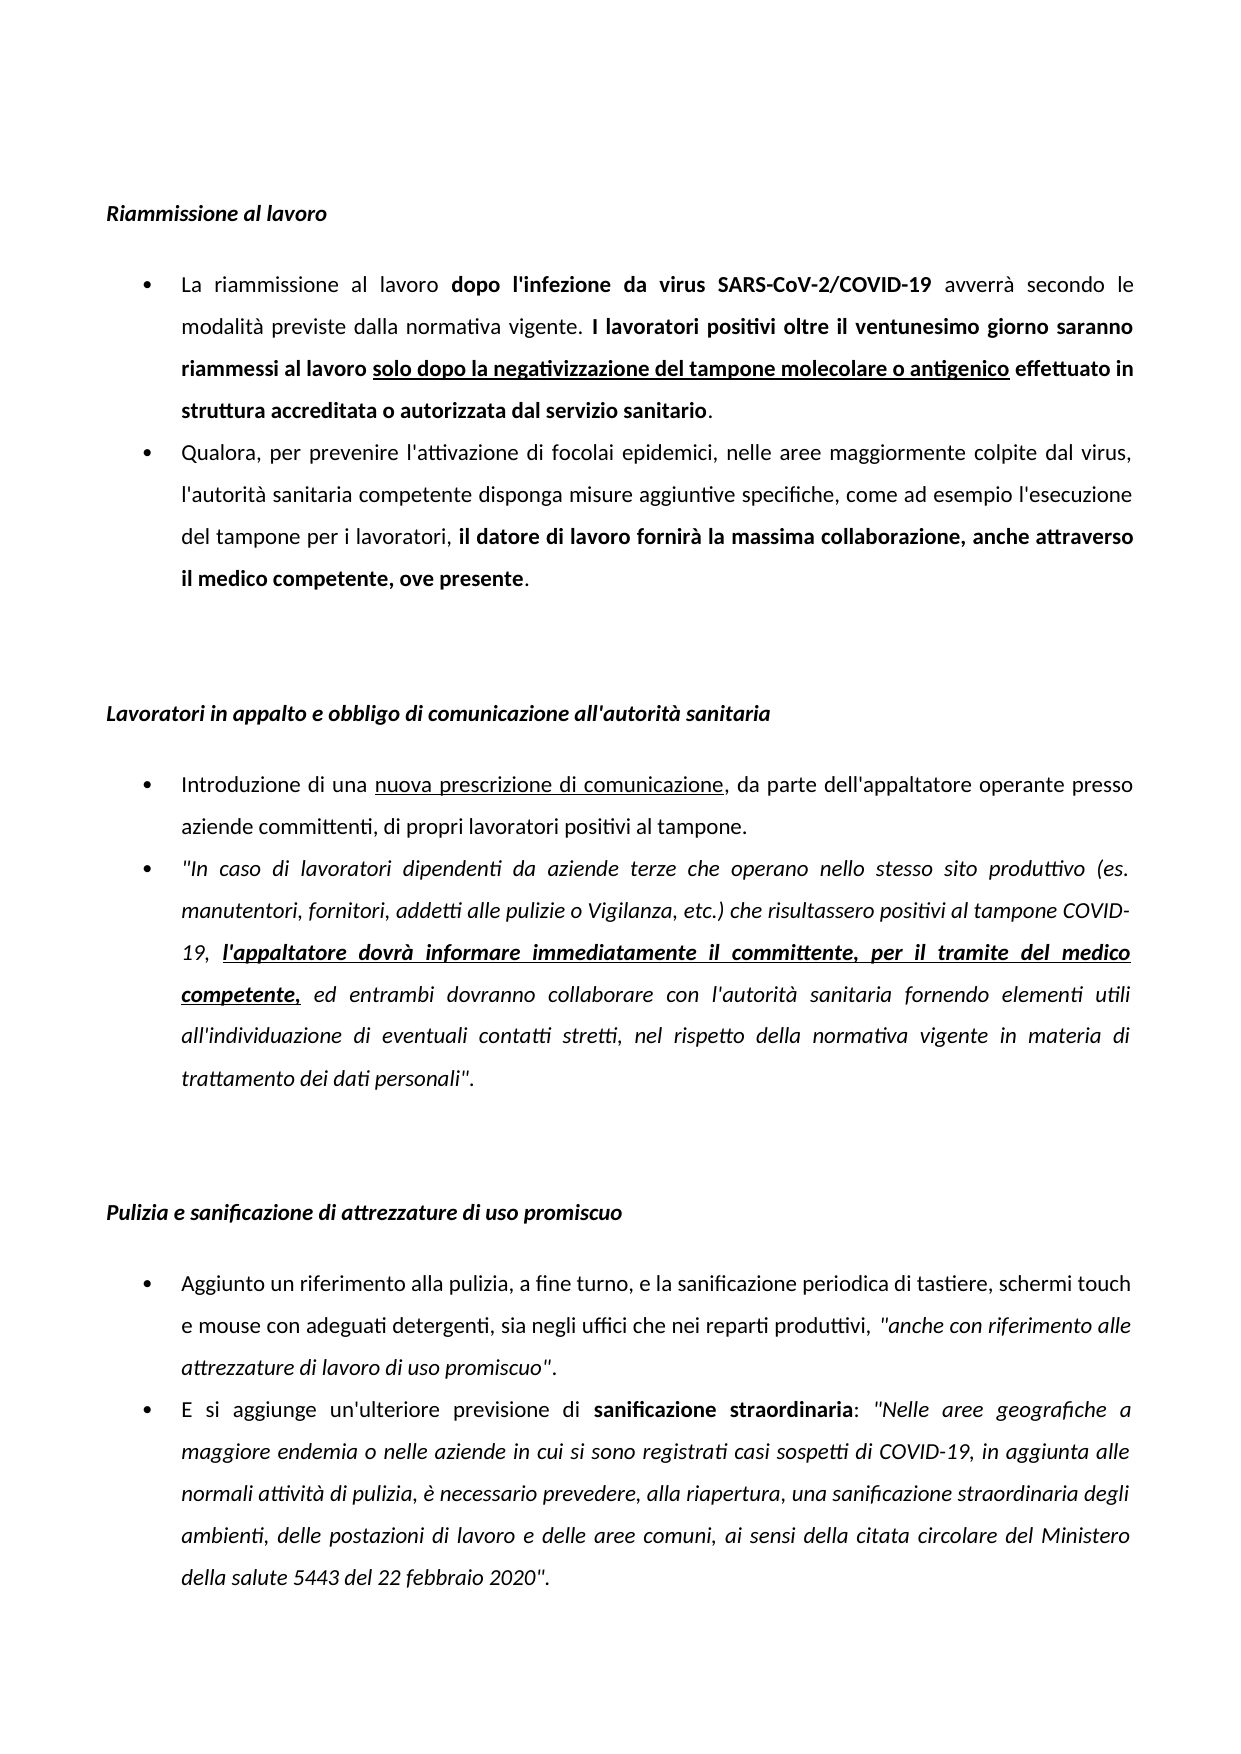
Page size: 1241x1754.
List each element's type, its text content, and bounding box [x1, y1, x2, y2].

text Pulizia e sanificazione di attrezzature di uso promiscuo [106, 1198, 1134, 1226]
list Introduzione di una nuova prescrizione di comunicazione, da parte dell'appaltatore operante presso aziende committenti, di propri lavoratori positivi al tampone. [144, 770, 1134, 840]
list "In caso di lavoratori dipendenti da aziende terze che operano nello stesso sito produttivo (es. manutentori, fornitori, addetti alle pulizie o Vigilanza, etc.) che risultassero positivi al tampone COVID-19, l'appaltatore dovrà informare immediatamente il committente, per il tramite del medico competente, ed entrambi dovranno collaborare con l'autorità sanitaria fornendo elementi utili all'individuazione di eventuali contatti stretti, nel rispetto della normativa vigente in materia di trattamento dei dati personali". [144, 854, 1134, 1092]
list E si aggiunge un'ulteriore previsione di sanificazione straordinaria: "Nelle aree geografiche a maggiore endemia o nelle aziende in cui si sono registrati casi sospetti di COVID-19, in aggiunta alle normali attività di pulizia, è necessario prevedere, alla riapertura, una sanificazione straordinaria degli ambienti, delle postazioni di lavoro e delle aree comuni, ai sensi della citata circolare del Ministero della salute 5443 del 22 febbraio 2020". [144, 1395, 1134, 1591]
text Lavoratori in appalto e obbligo di comunicazione all'autorità sanitaria [106, 699, 1134, 727]
list La riammissione al lavoro dopo l'infezione da virus SARS-CoV-2/COVID-19 avverrà secondo le modalità previste dalla normativa vigente. I lavoratori positivi oltre il ventunesimo giorno saranno riammessi al lavoro solo dopo la negativizzazione del tampone molecolare o antigenico effettuato in struttura accreditata o autorizzata dal servizio sanitario. [144, 270, 1134, 424]
text Riammissione al lavoro [106, 199, 1134, 227]
list Aggiunto un riferimento alla pulizia, a fine turno, e la sanificazione periodica di tastiere, schermi touch e mouse con adeguati detergenti, sia negli uffici che nei reparti produttivi, "anche con riferimento alle attrezzature di lavoro di uso promiscuo". [144, 1269, 1134, 1381]
list Qualora, per prevenire l'attivazione di focolai epidemici, nelle aree maggiormente colpite dal virus, l'autorità sanitaria competente disponga misure aggiuntive specifiche, come ad esempio l'esecuzione del tampone per i lavoratori, il datore di lavoro fornirà la massima collaborazione, anche attraverso il medico competente, ove presente. [144, 438, 1134, 592]
